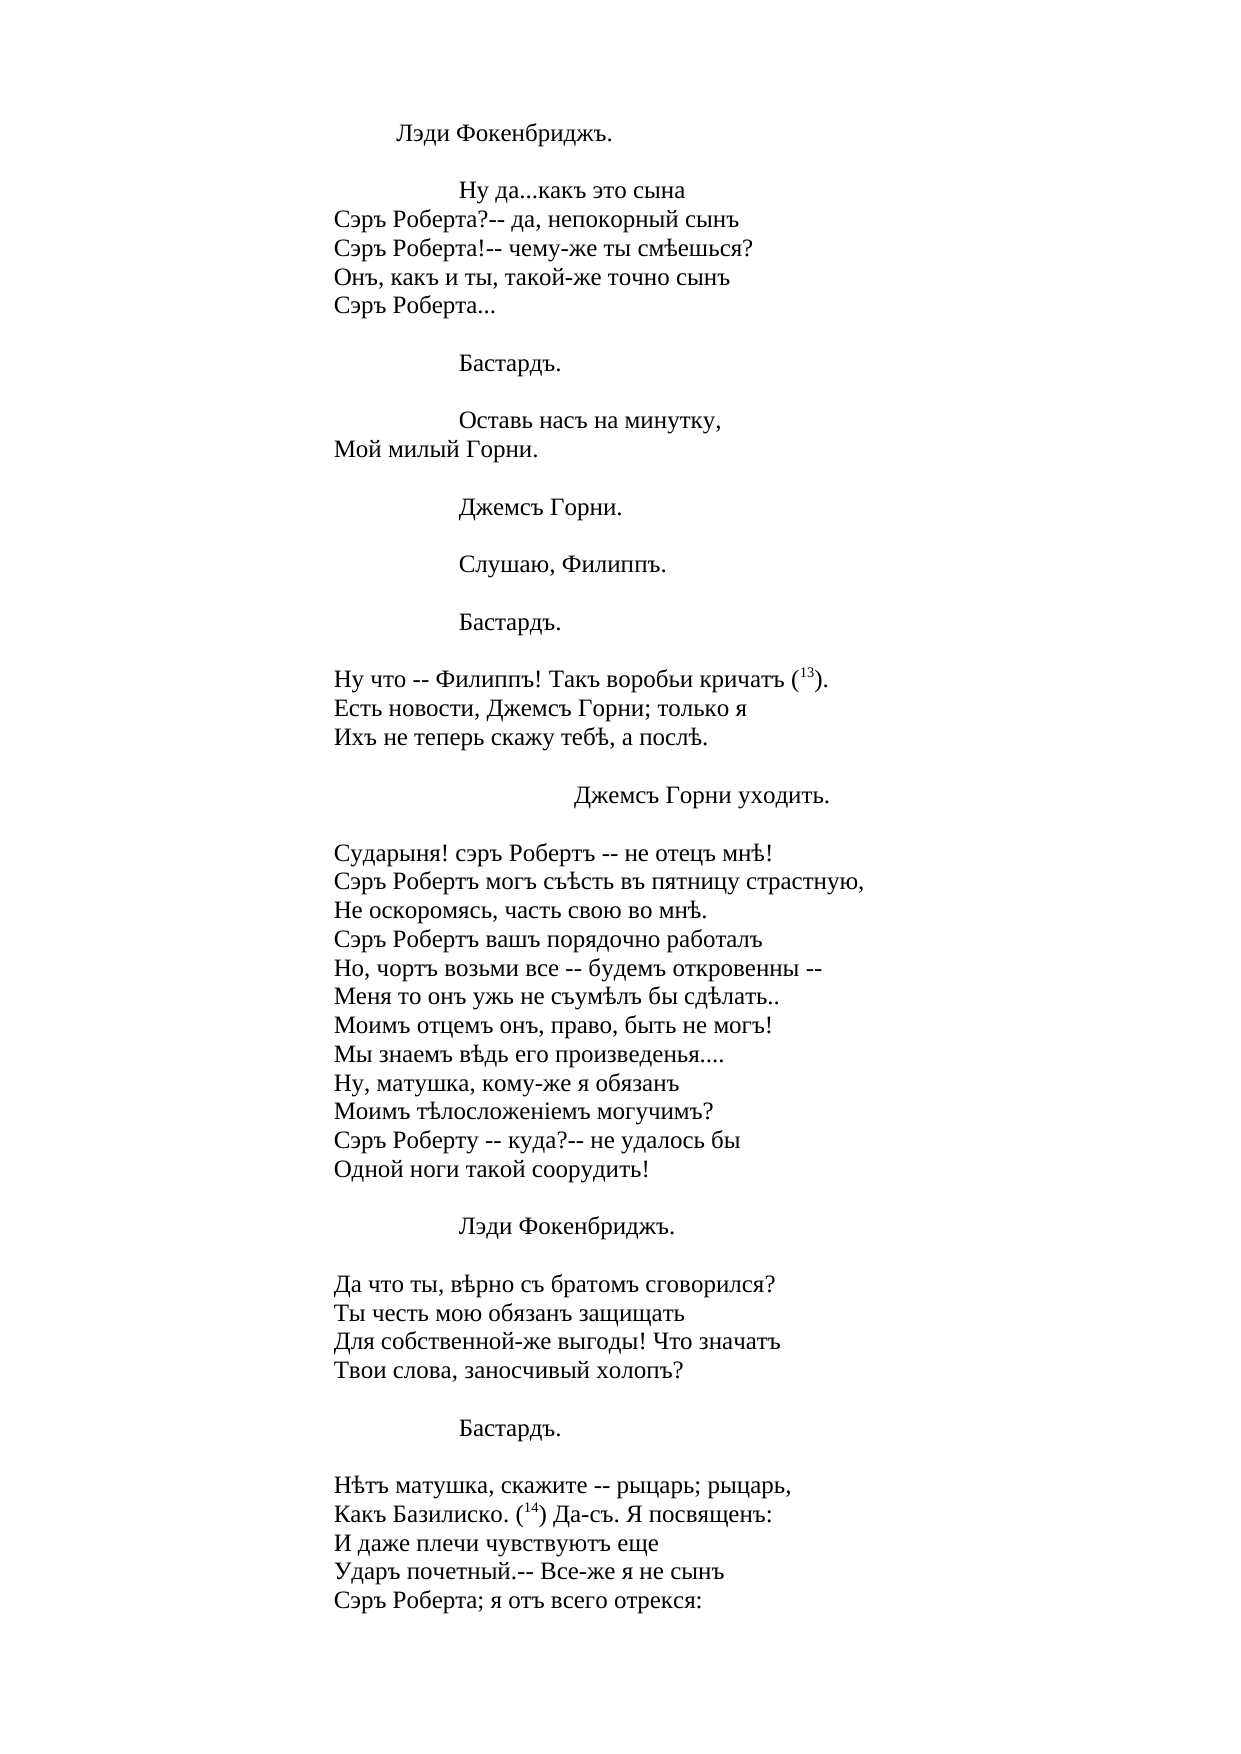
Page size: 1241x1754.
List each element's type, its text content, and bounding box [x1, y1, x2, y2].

text Есть новости, Джемсъ Горни; только я [252, 693, 1152, 722]
text Сэръ Роберта!-- чему-же ты смѣешься? [252, 233, 1152, 262]
text Бастардъ. [252, 607, 1152, 636]
text Сэръ Роберта; я отъ всего отрекся: [252, 1585, 1152, 1614]
text Сэръ Роберта?-- да, непокорный сынъ [252, 204, 1152, 233]
text Не оскоромясь, часть свою во мнѣ. [252, 895, 1152, 924]
text Ихъ не теперь скажу тебѣ, а послѣ. [252, 722, 1152, 751]
text Оставь насъ на минутку, [252, 406, 1152, 434]
text Ударъ почетный.-- Все-же я не сынъ [252, 1556, 1152, 1585]
text Моимъ отцемъ онъ, право, быть не могъ! [252, 1010, 1152, 1039]
text Меня то онъ ужь не съумѣлъ бы сдѣлать.. [252, 981, 1152, 1010]
text И даже плечи чувствуютъ еще [252, 1528, 1152, 1556]
text Сэръ Роберта... [252, 291, 1152, 319]
text Но, чортъ возьми все -- будемъ откровенны -- [252, 953, 1152, 981]
text Лэди Фокенбриджъ. [252, 1211, 1152, 1240]
text Ну, матушка, кому-же я обязанъ [252, 1068, 1152, 1096]
text Какъ Базилиско. (14) Да-съ. Я посвященъ: [252, 1499, 1152, 1528]
text Моимъ тѣлосложеніемъ могучимъ? [252, 1096, 1152, 1125]
text Джемсъ Горни уходить. [252, 780, 1152, 808]
text Онъ, какъ и ты, такой-же точно сынъ [252, 262, 1152, 291]
text Твои слова, заносчивый холопъ? [252, 1355, 1152, 1384]
text Джемсъ Горни. [252, 492, 1152, 521]
text Слушаю, Филиппъ. [252, 549, 1152, 578]
text Мой милый Горни. [252, 434, 1152, 463]
text Сэръ Робертъ могъ съѣсть въ пятницу страстную, [252, 866, 1152, 895]
text Одной ноги такой соорудить! [252, 1154, 1152, 1183]
text Для собственной-же выгоды! Что значатъ [252, 1326, 1152, 1355]
text Нѣтъ матушка, скажите -- рыцарь; рыцарь, [252, 1470, 1152, 1499]
text Да что ты, вѣрно съ братомъ сговорился? [252, 1269, 1152, 1298]
text Бастардъ. [252, 1413, 1152, 1441]
text Ну да...какъ это сына [252, 176, 1152, 204]
text Сэръ Роберту -- куда?-- не удалось бы [252, 1125, 1152, 1154]
text Ну что -- Филиппъ! Такъ воробьи кричатъ (13). [252, 664, 1152, 693]
text Бастардъ. [252, 348, 1152, 377]
text Ты честь мою обязанъ защищать [252, 1298, 1152, 1326]
text Сэръ Робертъ вашъ порядочно работалъ [252, 924, 1152, 953]
text Сударыня! сэръ Робертъ -- не отецъ мнѣ! [252, 838, 1152, 866]
text Мы знаемъ вѣдь его произведенья.... [252, 1039, 1152, 1068]
text Лэди Фокенбриджъ. [252, 118, 1152, 147]
